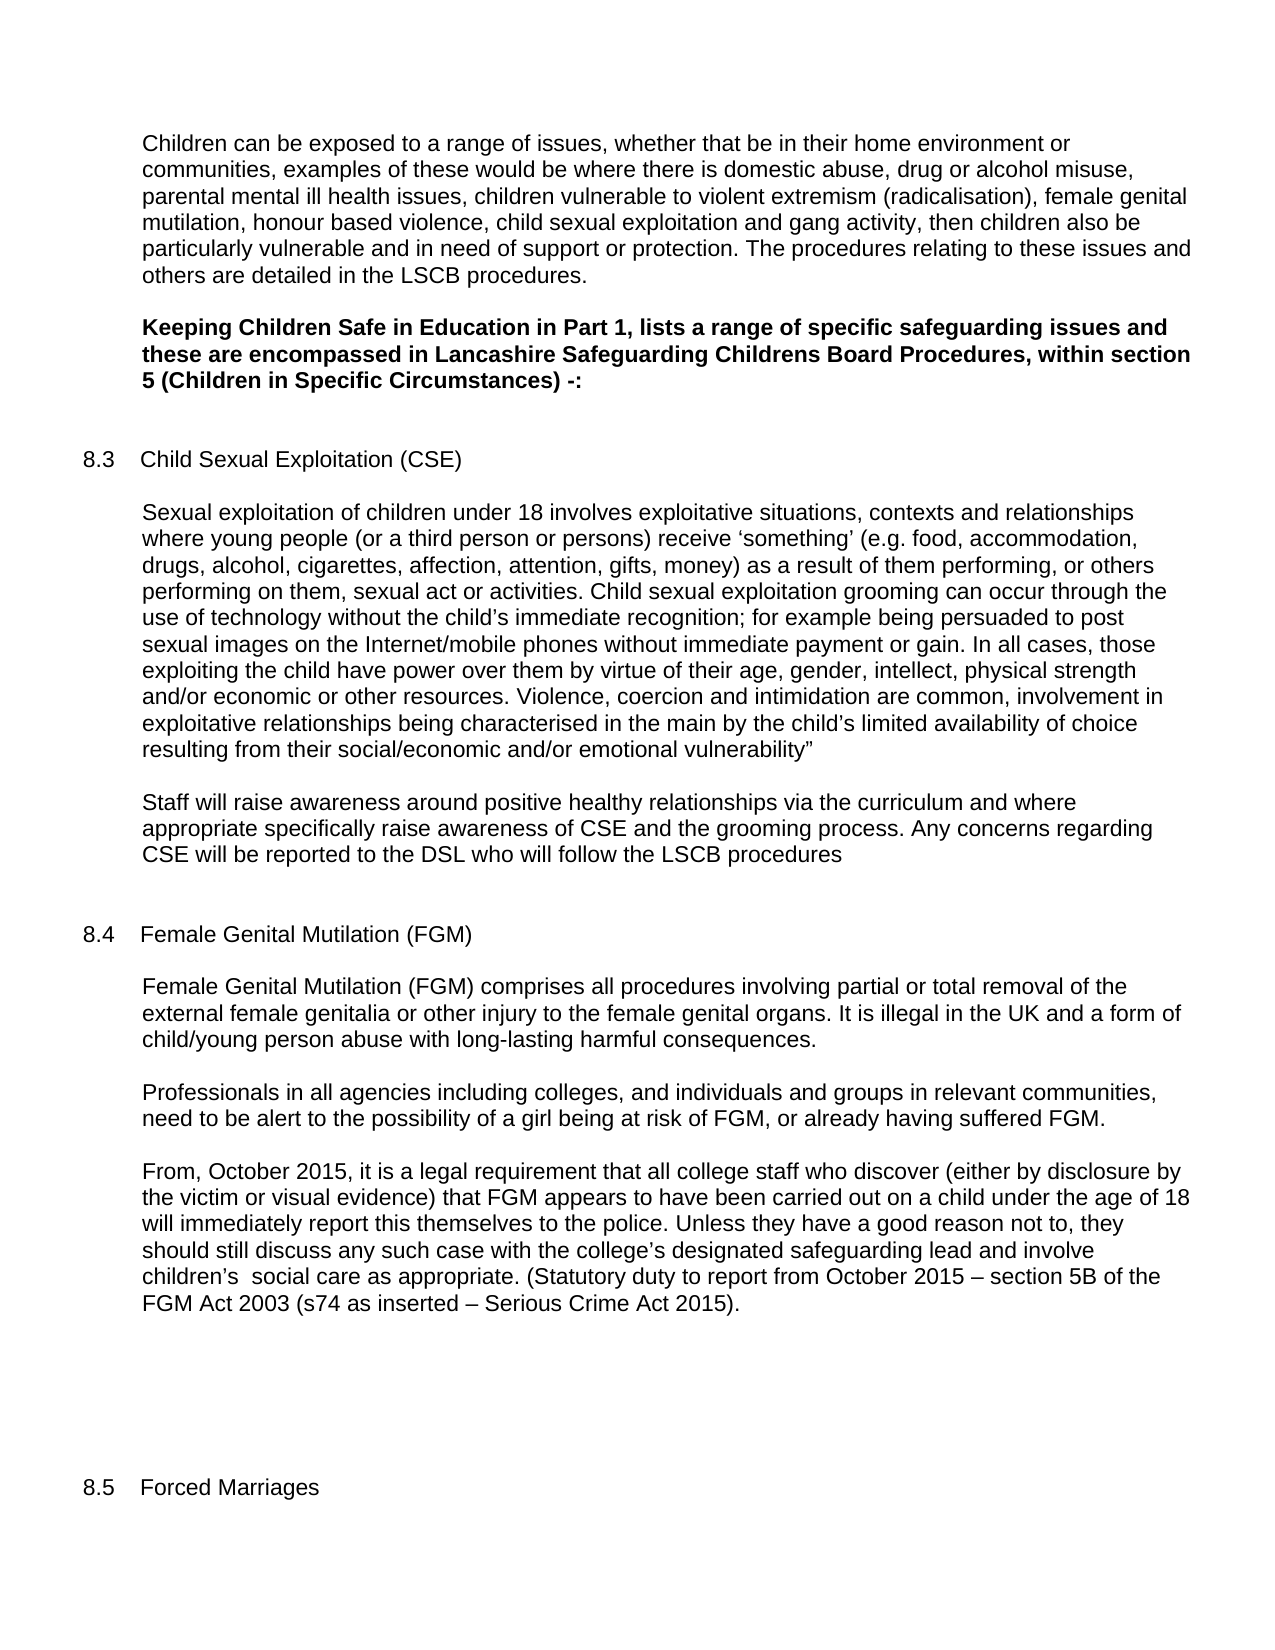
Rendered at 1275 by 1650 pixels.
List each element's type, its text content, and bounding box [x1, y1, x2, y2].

list From, October 2015, it is a legal requirement that all college staff who discover (either by disclosure by the victim or visual evidence) that FGM appears to have been carried out on a child under the age of 18 will immediately report this themselves to the police. Unless they have a good reason not to, they should still discuss any such case with the college’s designated safeguarding lead and involve children’s social care as appropriate. (Statutory duty to report from October 2015 – section 5B of the FGM Act 2003 (s74 as inserted – Serious Crime Act 2015). [142, 1158, 1194, 1316]
list 8.3 Child Sexual Exploitation (CSE) [83, 446, 1194, 472]
text Staff will raise awareness around positive healthy relationships via the curriculum and where appropriate specifically raise awareness of CSE and the grooming process. Any concerns regarding CSE will be reported to the DSL who will follow the LSCB procedures [142, 789, 1194, 868]
list 8.4 Female Genital Mutilation (FGM) [83, 921, 1194, 947]
text Female Genital Mutilation (FGM) comprises all procedures involving partial or total removal of the external female genitalia or other injury to the female genital organs. It is illegal in the UK and a form of child/young person abuse with long-lasting harmful consequences. [142, 973, 1194, 1052]
list Keeping Children Safe in Education in Part 1, lists a range of specific safeguarding issues and these are encompassed in Lancashire Safeguarding Childrens Board Procedures, within section 5 (Children in Specific Circumstances) -: [142, 314, 1194, 393]
list Children can be exposed to a range of issues, whether that be in their home environment or communities, examples of these would be where there is domestic abuse, drug or alcohol misuse, parental mental ill health issues, children vulnerable to violent extremism (radicalisation), female genital mutilation, honour based violence, child sexual exploitation and gang activity, then children also be particularly vulnerable and in need of support or protection. The procedures relating to these issues and others are detailed in the LSCB procedures. [142, 130, 1194, 288]
text Sexual exploitation of children under 18 involves exploitative situations, contexts and relationships where young people (or a third person or persons) receive ‘something’ (e.g. food, accommodation, drugs, alcohol, cigarettes, affection, attention, gifts, money) as a result of them performing, or others performing on them, sexual act or activities. Child sexual exploitation grooming can occur through the use of technology without the child’s immediate recognition; for example being persuaded to post sexual images on the Internet/mobile phones without immediate payment or gain. In all cases, those exploiting the child have power over them by virtue of their age, gender, intellect, physical strength and/or economic or other resources. Violence, coercion and intimidation are common, involvement in exploitative relationships being characterised in the main by the child’s limited availability of choice resulting from their social/economic and/or emotional vulnerability” [142, 499, 1194, 762]
text 8.5 Forced Marriages [83, 1474, 1194, 1500]
list Professionals in all agencies including colleges, and individuals and groups in relevant communities, need to be alert to the possibility of a girl being at risk of FGM, or already having suffered FGM. [142, 1079, 1194, 1131]
